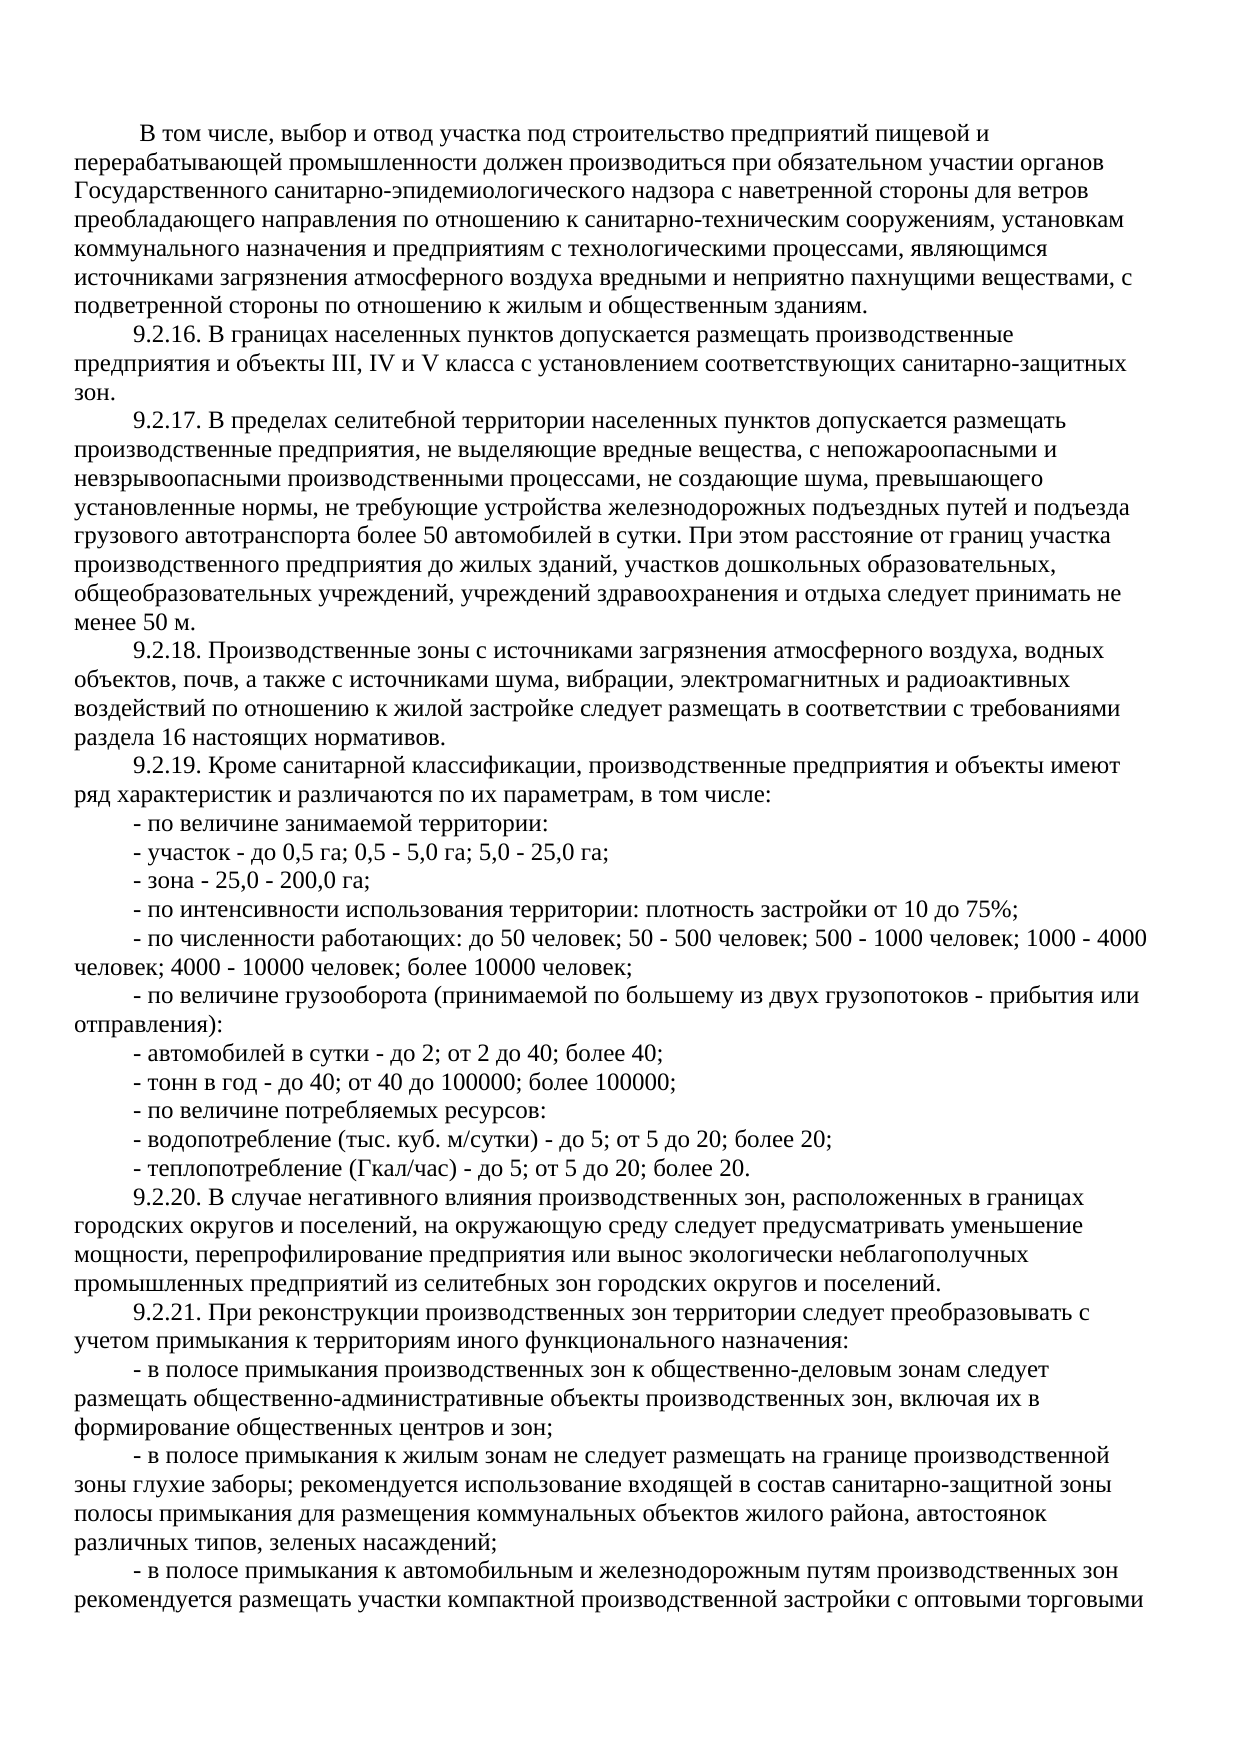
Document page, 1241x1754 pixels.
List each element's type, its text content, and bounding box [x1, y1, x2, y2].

text 9.2.21. При реконструкции производственных зон территории следует преобразовывать с учетом примыкания к территориям иного функционального назначения: [74, 1297, 1152, 1354]
text - водопотребление (тыс. куб. м/сутки) - до 5; от 5 до 20; более 20; [74, 1124, 1152, 1153]
text - теплопотребление (Гкал/час) - до 5; от 5 до 20; более 20. [74, 1153, 1152, 1182]
text - по величине потребляемых ресурсов: [74, 1096, 1152, 1124]
text - участок - до 0,5 га; 0,5 - 5,0 га; 5,0 - 25,0 га; [74, 837, 1152, 866]
text - в полосе примыкания к жилым зонам не следует размещать на границе производственной зоны глухие заборы; рекомендуется использование входящей в состав санитарно-защитной зоны полосы примыкания для размещения коммунальных объектов жилого района, автостоянок различных типов, зеленых насаждений; [74, 1441, 1152, 1556]
text - автомобилей в сутки - до 2; от 2 до 40; более 40; [74, 1038, 1152, 1067]
text - в полосе примыкания производственных зон к общественно-деловым зонам следует размещать общественно-административные объекты производственных зон, включая их в формирование общественных центров и зон; [74, 1354, 1152, 1441]
text 9.2.18. Производственные зоны с источниками загрязнения атмосферного воздуха, водных объектов, почв, а также с источниками шума, вибрации, электромагнитных и радиоактивных воздействий по отношению к жилой застройке следует размещать в соответствии с требованиями раздела 16 настоящих нормативов. [74, 636, 1152, 751]
text - зона - 25,0 - 200,0 га; [74, 866, 1152, 894]
text - по величине занимаемой территории: [74, 808, 1152, 837]
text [74, 1556, 1152, 1613]
text - тонн в год - до 40; от 40 до 100000; более 100000; [74, 1067, 1152, 1096]
text 9.2.16. В границах населенных пунктов допускается размещать производственные предприятия и объекты III, IV и V класса с установлением соответствующих санитарно-защитных зон. [74, 319, 1152, 406]
text - по интенсивности использования территории: плотность застройки от 10 до 75%; [74, 894, 1152, 923]
text 9.2.19. Кроме санитарной классификации, производственные предприятия и объекты имеют ряд характеристик и различаются по их параметрам, в том числе: [74, 751, 1152, 808]
text - по численности работающих: до 50 человек; 50 - 500 человек; 500 - 1000 человек; 1000 - 4000 человек; 4000 - 10000 человек; более 10000 человек; [74, 923, 1152, 981]
text 9.2.20. В случае негативного влияния производственных зон, расположенных в границах городских округов и поселений, на окружающую среду следует предусматривать уменьшение мощности, перепрофилирование предприятия или вынос экологически неблагополучных промышленных предприятий из селитебных зон городских округов и поселений. [74, 1182, 1152, 1297]
text - по величине грузооборота (принимаемой по большему из двух грузопотоков - прибытия или отправления): [74, 981, 1152, 1038]
text 9.2.17. В пределах селитебной территории населенных пунктов допускается размещать производственные предприятия, не выделяющие вредные вещества, с непожароопасными и невзрывоопасными производственными процессами, не создающие шума, превышающего установленные нормы, не требующие устройства железнодорожных подъездных путей и подъезда грузового автотранспорта более 50 автомобилей в сутки. При этом расстояние от границ участка производственного предприятия до жилых зданий, участков дошкольных образовательных, общеобразовательных учреждений, учреждений здравоохранения и отдыха следует принимать не менее 50 м. [74, 406, 1152, 636]
text В том числе, выбор и отвод участка под строительство предприятий пищевой и перерабатывающей промышленности должен производиться при обязательном участии органов Государственного санитарно-эпидемиологического надзора с наветренной стороны для ветров преобладающего направления по отношению к санитарно-техническим сооружениям, установкам коммунального назначения и предприятиям с технологическими процессами, являющимся источниками загрязнения атмосферного воздуха вредными и неприятно пахнущими веществами, с подветренной стороны по отношению к жилым и общественным зданиям. [74, 118, 1152, 319]
